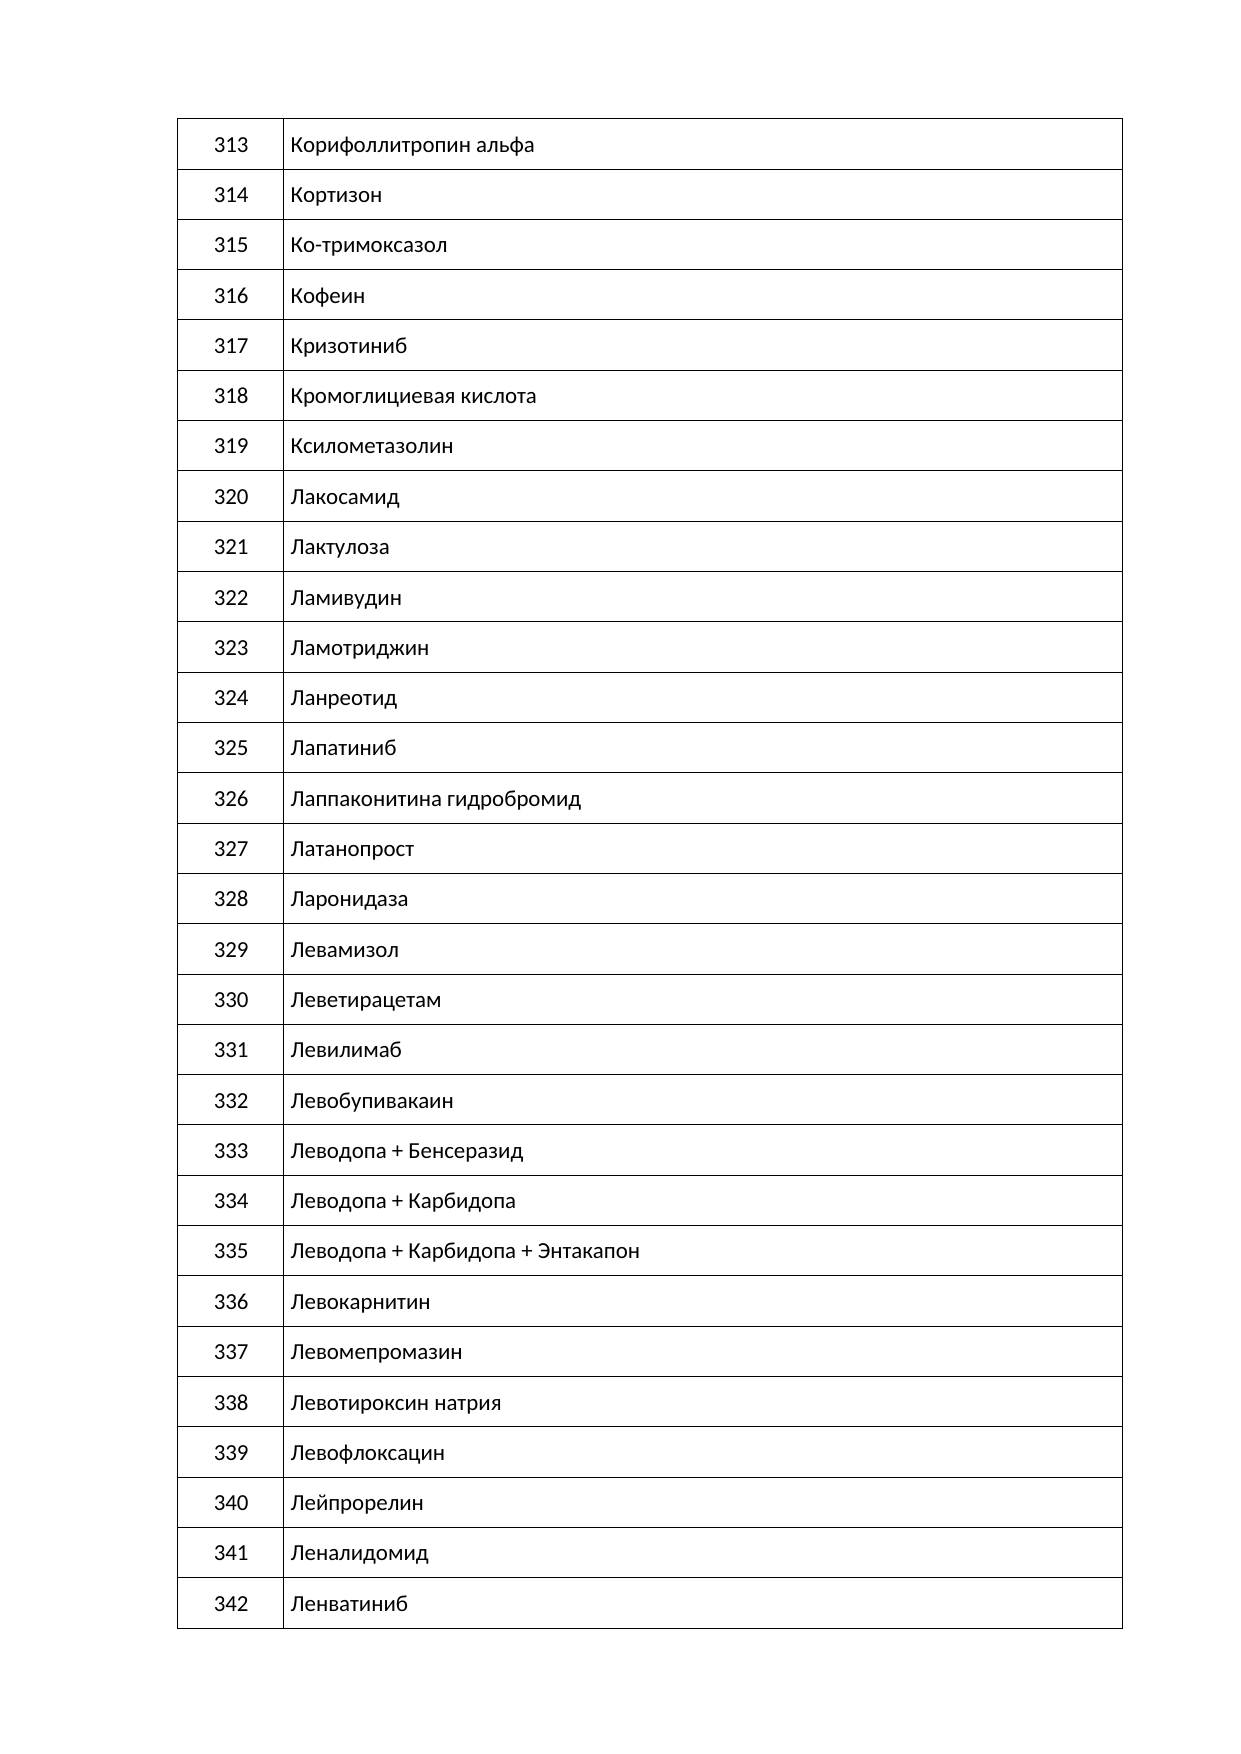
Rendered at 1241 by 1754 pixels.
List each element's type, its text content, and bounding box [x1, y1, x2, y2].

table_cell Леналидомид [284, 1528, 1122, 1577]
table_cell 338 [178, 1377, 283, 1426]
table_cell 331 [178, 1025, 283, 1074]
table_cell Левамизол [284, 924, 1122, 973]
table_cell Лакосамид [284, 471, 1122, 521]
table_cell Лаппаконитина гидробромид [284, 773, 1122, 822]
table_cell 334 [178, 1176, 283, 1225]
table_cell Леводопа + Карбидопа [284, 1176, 1122, 1225]
table_cell Леводопа + Бенсеразид [284, 1125, 1122, 1175]
table_cell Кортизон [284, 170, 1122, 219]
table_cell 315 [178, 220, 283, 269]
table_cell 329 [178, 924, 283, 973]
table_cell 326 [178, 773, 283, 822]
table_cell 317 [178, 320, 283, 370]
table_cell 320 [178, 471, 283, 521]
table_cell 335 [178, 1226, 283, 1275]
table_cell 330 [178, 975, 283, 1024]
table_cell Латанопрост [284, 824, 1122, 873]
table_cell 313 [178, 119, 283, 168]
table_cell 328 [178, 874, 283, 923]
table_cell Ленватиниб [284, 1578, 1122, 1627]
table_cell Кромоглициевая кислота [284, 371, 1122, 420]
table_cell 325 [178, 723, 283, 772]
table_cell Левофлоксацин [284, 1427, 1122, 1477]
table_cell Леветирацетам [284, 975, 1122, 1024]
table_cell 322 [178, 572, 283, 621]
table_cell Ко-тримоксазол [284, 220, 1122, 269]
table_cell 337 [178, 1327, 283, 1376]
table_cell Левотироксин натрия [284, 1377, 1122, 1426]
table_cell 332 [178, 1075, 283, 1124]
table_cell Левокарнитин [284, 1276, 1122, 1326]
table_cell Кризотиниб [284, 320, 1122, 370]
table_cell Лапатиниб [284, 723, 1122, 772]
table_cell Лактулоза [284, 522, 1122, 571]
table_cell Ламивудин [284, 572, 1122, 621]
table_cell 316 [178, 270, 283, 319]
table_cell Ламотриджин [284, 622, 1122, 672]
table_cell 340 [178, 1478, 283, 1527]
table_cell Ланреотид [284, 673, 1122, 722]
table_cell 333 [178, 1125, 283, 1175]
table_cell 324 [178, 673, 283, 722]
table_cell Ксилометазолин [284, 421, 1122, 470]
table_cell 314 [178, 170, 283, 219]
table_cell Корифоллитропин альфа [284, 119, 1122, 168]
table_cell Левобупивакаин [284, 1075, 1122, 1124]
table_cell Кофеин [284, 270, 1122, 319]
table_cell Левилимаб [284, 1025, 1122, 1074]
table_cell 336 [178, 1276, 283, 1326]
table_cell 341 [178, 1528, 283, 1577]
table_cell Леводопа + Карбидопа + Энтакапон [284, 1226, 1122, 1275]
table_cell 339 [178, 1427, 283, 1477]
table_cell Левомепромазин [284, 1327, 1122, 1376]
table_cell 323 [178, 622, 283, 672]
table_cell 327 [178, 824, 283, 873]
table_cell 342 [178, 1578, 283, 1627]
table_cell 321 [178, 522, 283, 571]
table_cell Ларонидаза [284, 874, 1122, 923]
table_cell 319 [178, 421, 283, 470]
table_cell Лейпрорелин [284, 1478, 1122, 1527]
table_cell 318 [178, 371, 283, 420]
